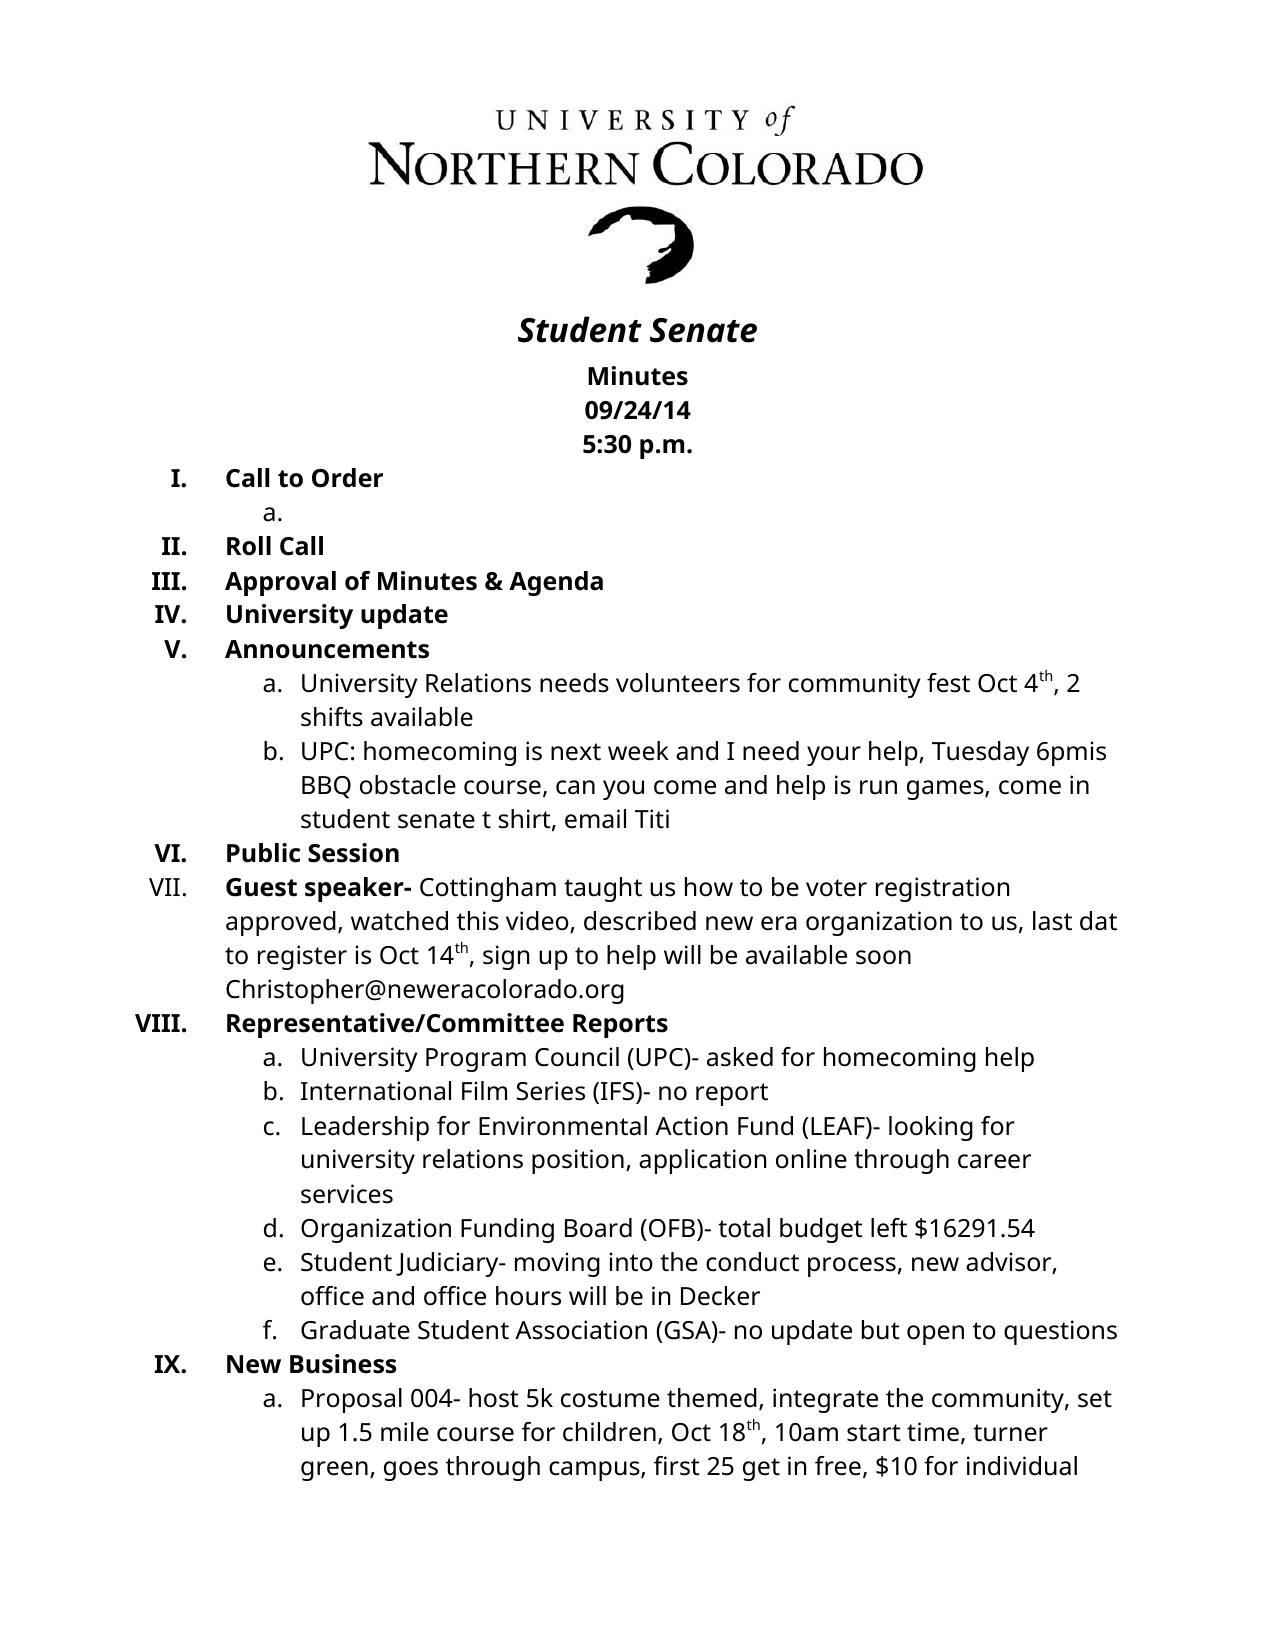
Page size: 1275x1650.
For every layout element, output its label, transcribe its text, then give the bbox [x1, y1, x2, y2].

list Call to Order [187, 461, 1125, 495]
list University Relations needs volunteers for community fest Oct 4th, 2 shifts available [262, 665, 1125, 733]
list Guest speaker- Cottingham taught us how to be voter registration approved, watched this video, described new era organization to us, last dat to register is Oct 14th, sign up to help will be available soon Christopher@neweracolorado.org [187, 870, 1125, 1006]
list Approval of Minutes & Agenda [187, 563, 1125, 597]
text 09/24/14 [150, 393, 1125, 427]
list Public Session [187, 836, 1125, 870]
list University update [187, 597, 1125, 631]
list Student Judiciary- moving into the conduct process, new advisor, office and office hours will be in Decker [262, 1244, 1125, 1312]
list Roll Call [187, 529, 1125, 563]
list Leadership for Environmental Action Fund (LEAF)- looking for university relations position, application online through career services [262, 1108, 1125, 1210]
list Announcements [187, 631, 1125, 665]
list Graduate Student Association (GSA)- no update but open to questions [262, 1312, 1125, 1347]
text Student Senate [150, 150, 1125, 352]
list Organization Funding Board (OFB)- total budget left $16291.54 [262, 1210, 1125, 1244]
text Minutes [150, 359, 1125, 393]
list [262, 1381, 1125, 1483]
list New Business [187, 1347, 1125, 1381]
list Representative/Committee Reports [187, 1006, 1125, 1040]
list UPC: homecoming is next week and I need your help, Tuesday 6pmis BBQ obstacle course, can you come and help is run games, come in student senate t shirt, email Titi [262, 733, 1125, 836]
text 5:30 p.m. [150, 427, 1125, 461]
list International Film Series (IFS)- no report [262, 1074, 1125, 1108]
list University Program Council (UPC)- asked for homecoming help [262, 1040, 1125, 1074]
